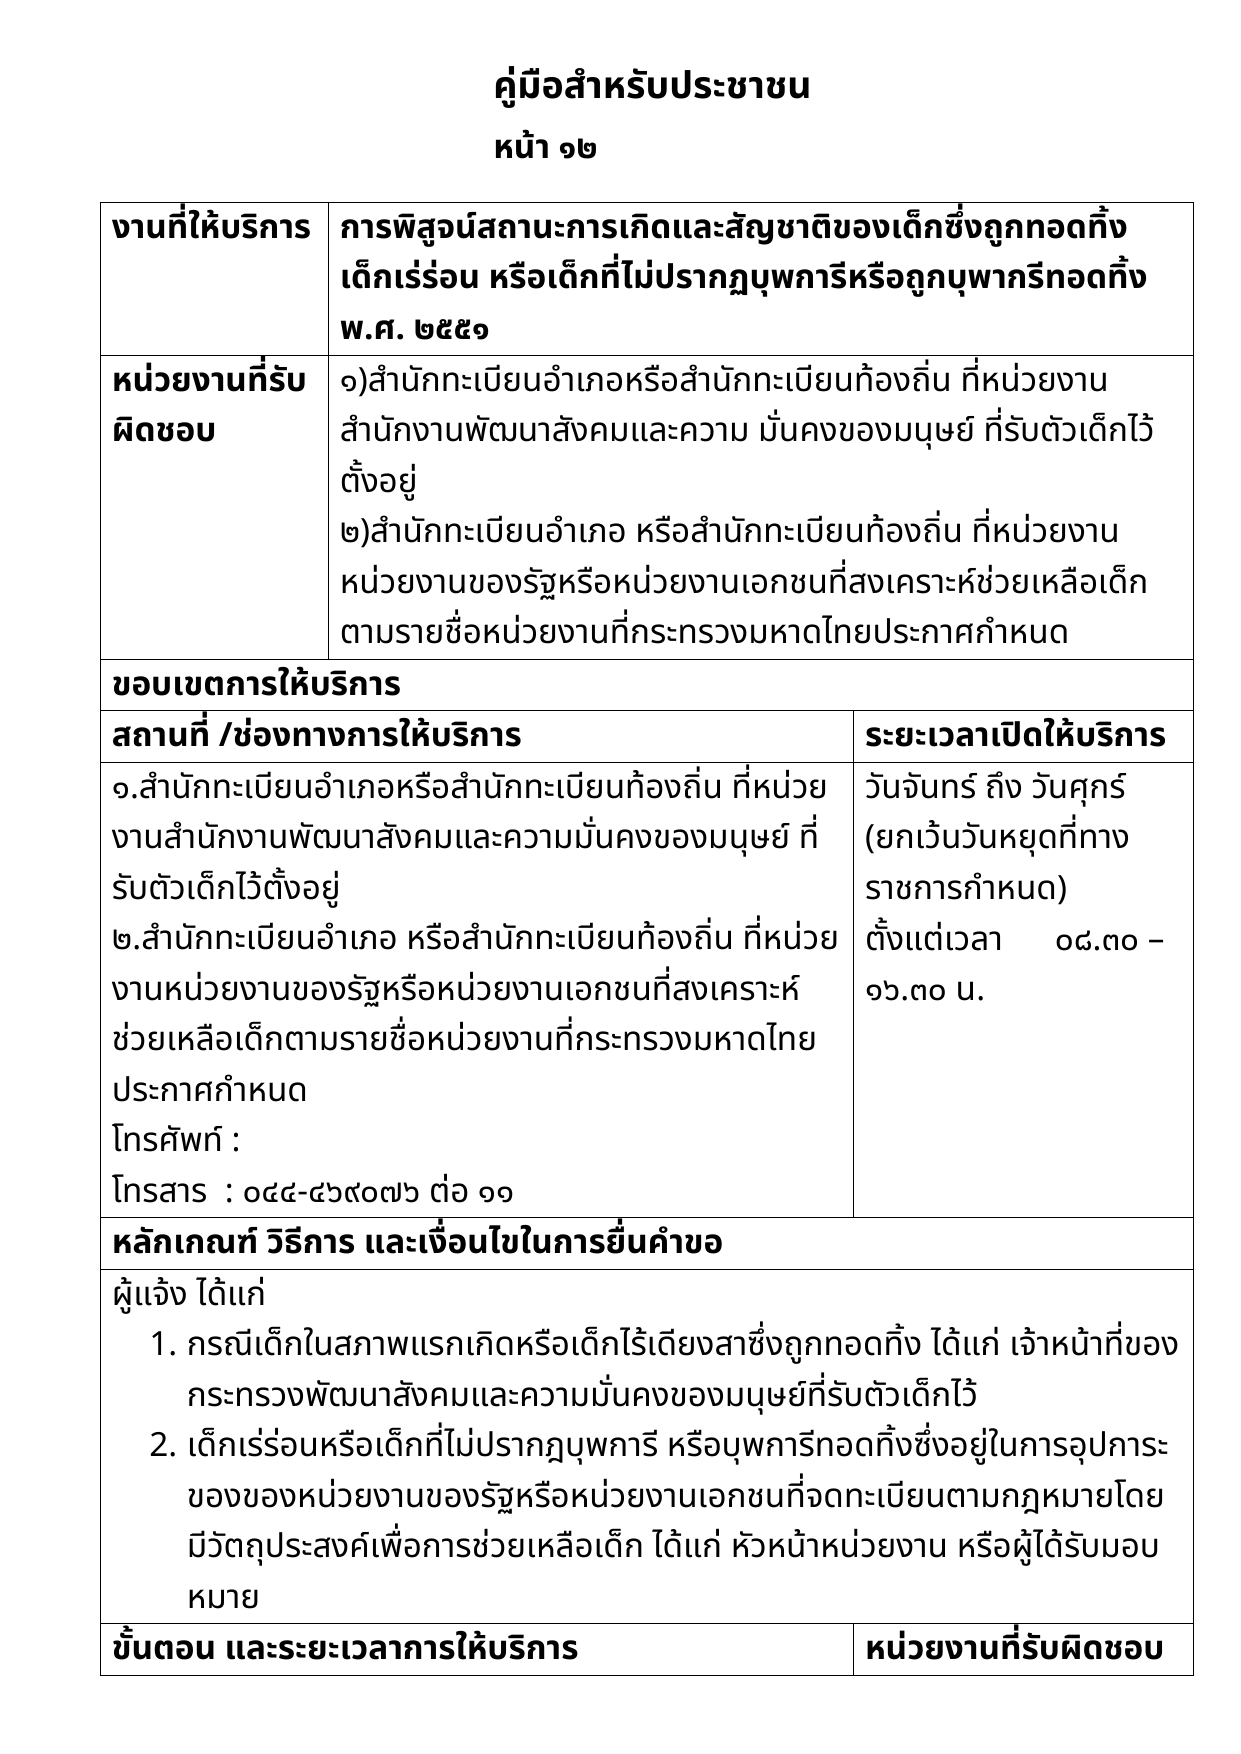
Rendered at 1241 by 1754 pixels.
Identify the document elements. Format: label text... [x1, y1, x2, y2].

table_header การพิสูจน์สถานะการเกิดและสัญชาติของเด็กซึ่งถูกทอดทิ้ง เด็กเร่ร่อน หรือเด็กที่ไม่ปรากฏบุพการีหรือถูกบุพากรีทอดทิ้ง พ.ศ. ๒๕๕๑ [329, 203, 1193, 354]
table_cell ขอบเขตการให้บริการ [101, 660, 1193, 710]
table_cell หน่วยงานที่รับผิดชอบ [854, 1624, 1193, 1674]
table_cell ระยะเวลาเปิดให้บริการ [854, 711, 1193, 762]
table_cell ผู้แจ้ง ได้แก่ กรณีเด็กในสภาพแรกเกิดหรือเด็กไร้เดียงสาซึ่งถูกทอดทิ้ง ได้แก่ เจ้าหน้าที่ของกระทรวงพัฒนาสังคมและความมั่นคงของมนุษย์ที่รับตัวเด็กไว้ เด็กเร่ร่อนหรือเด็กที่ไม่ปรากฎบุพการี หรือบุพการีทอดทิ้งซึ่งอยู่ในการอุปการะของของหน่วยงานของรัฐหรือหน่วยงานเอกชนที่จดทะเบียนตามกฎหมายโดยมีวัตถุประสงค์เพื่อการช่วยเหลือเด็ก ได้แก่ หัวหน้าหน่วยงาน หรือผู้ได้รับมอบหมาย [101, 1270, 1193, 1623]
table_cell ๑.สำนักทะเบียนอำเภอหรือสำนักทะเบียนท้องถิ่น ที่หน่วยงานสำนักงานพัฒนาสังคมและความมั่นคงของมนุษย์ ที่รับตัวเด็กไว้ตั้งอยู่ ๒.สำนักทะเบียนอำเภอ หรือสำนักทะเบียนท้องถิ่น ที่หน่วยงานหน่วยงานของรัฐหรือหน่วยงานเอกชนที่สงเคราะห์ช่วยเหลือเด็กตามรายชื่อหน่วยงานที่กระทรวงมหาดไทยประกาศกำหนด โทรศัพท์ : โทรสาร : ๐๔๔-๔๖๙๐๗๖ ต่อ ๑๑ [101, 763, 853, 1217]
table_cell วันจันทร์ ถึง วันศุกร์ (ยกเว้นวันหยุดที่ทางราชการกำหนด) ตั้งแต่เวลา ๐๘.๓๐ – ๑๖.๓๐ น. [854, 763, 1193, 1217]
table_cell หลักเกณฑ์ วิธีการ และเงื่อนไขในการยื่นคำขอ [101, 1218, 1193, 1269]
text คู่มือสำหรับประชาชน หน้า ๑๒ [493, 59, 1181, 174]
table_header งานที่ให้บริการ [101, 203, 328, 354]
table_cell สถานที่ /ช่องทางการให้บริการ [101, 711, 853, 762]
table_cell ๑)สำนักทะเบียนอำเภอหรือสำนักทะเบียนท้องถิ่น ที่หน่วยงานสำนักงานพัฒนาสังคมและความ มั่นคงของมนุษย์ ที่รับตัวเด็กไว้ตั้งอยู่ ๒)สำนักทะเบียนอำเภอ หรือสำนักทะเบียนท้องถิ่น ที่หน่วยงานหน่วยงานของรัฐหรือหน่วยงานเอกชนที่สงเคราะห์ช่วยเหลือเด็กตามรายชื่อหน่วยงานที่กระทรวงมหาดไทยประกาศกำหนด [329, 356, 1193, 658]
table_cell หน่วยงานที่รับผิดชอบ [101, 356, 328, 658]
table_cell ขั้นตอน และระยะเวลาการให้บริการ [101, 1624, 853, 1674]
